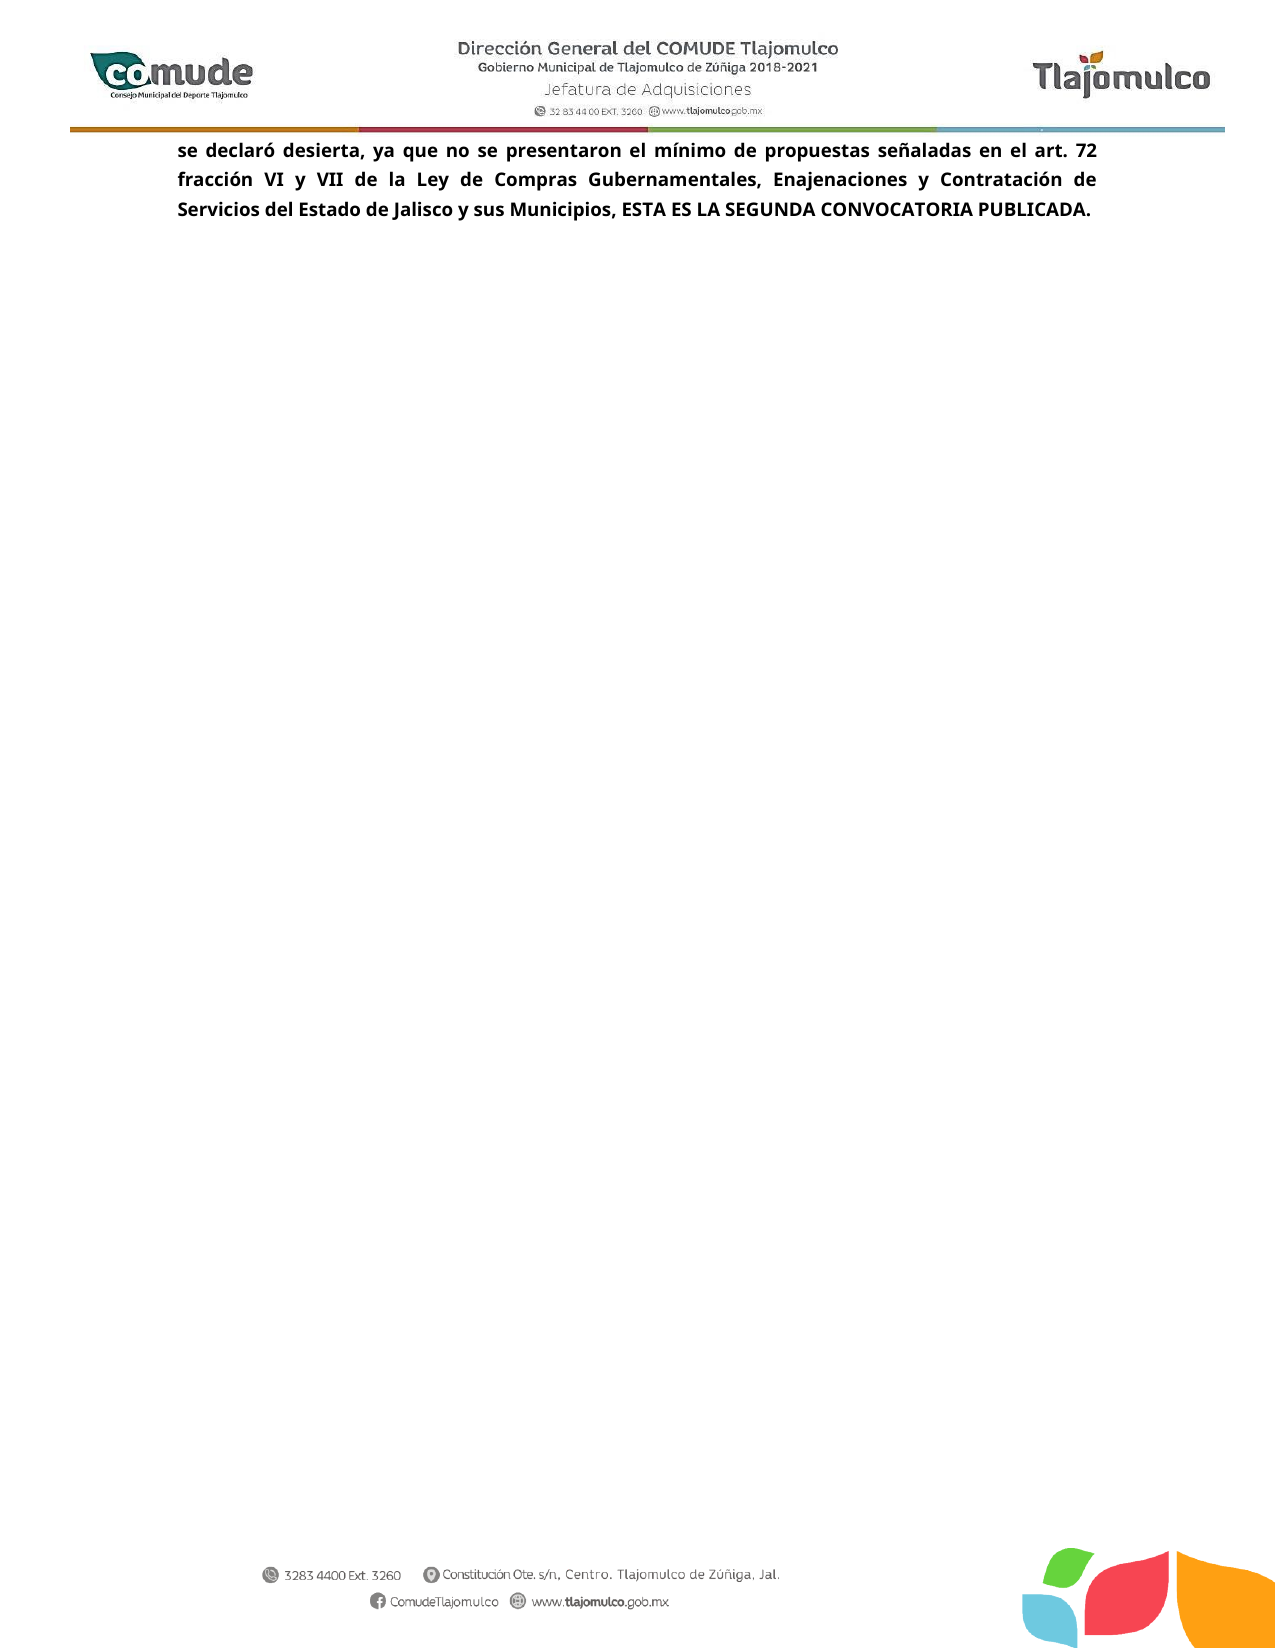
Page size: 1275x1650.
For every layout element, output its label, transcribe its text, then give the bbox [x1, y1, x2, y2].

picture [70, 32, 1225, 137]
picture [262, 1548, 1275, 1648]
